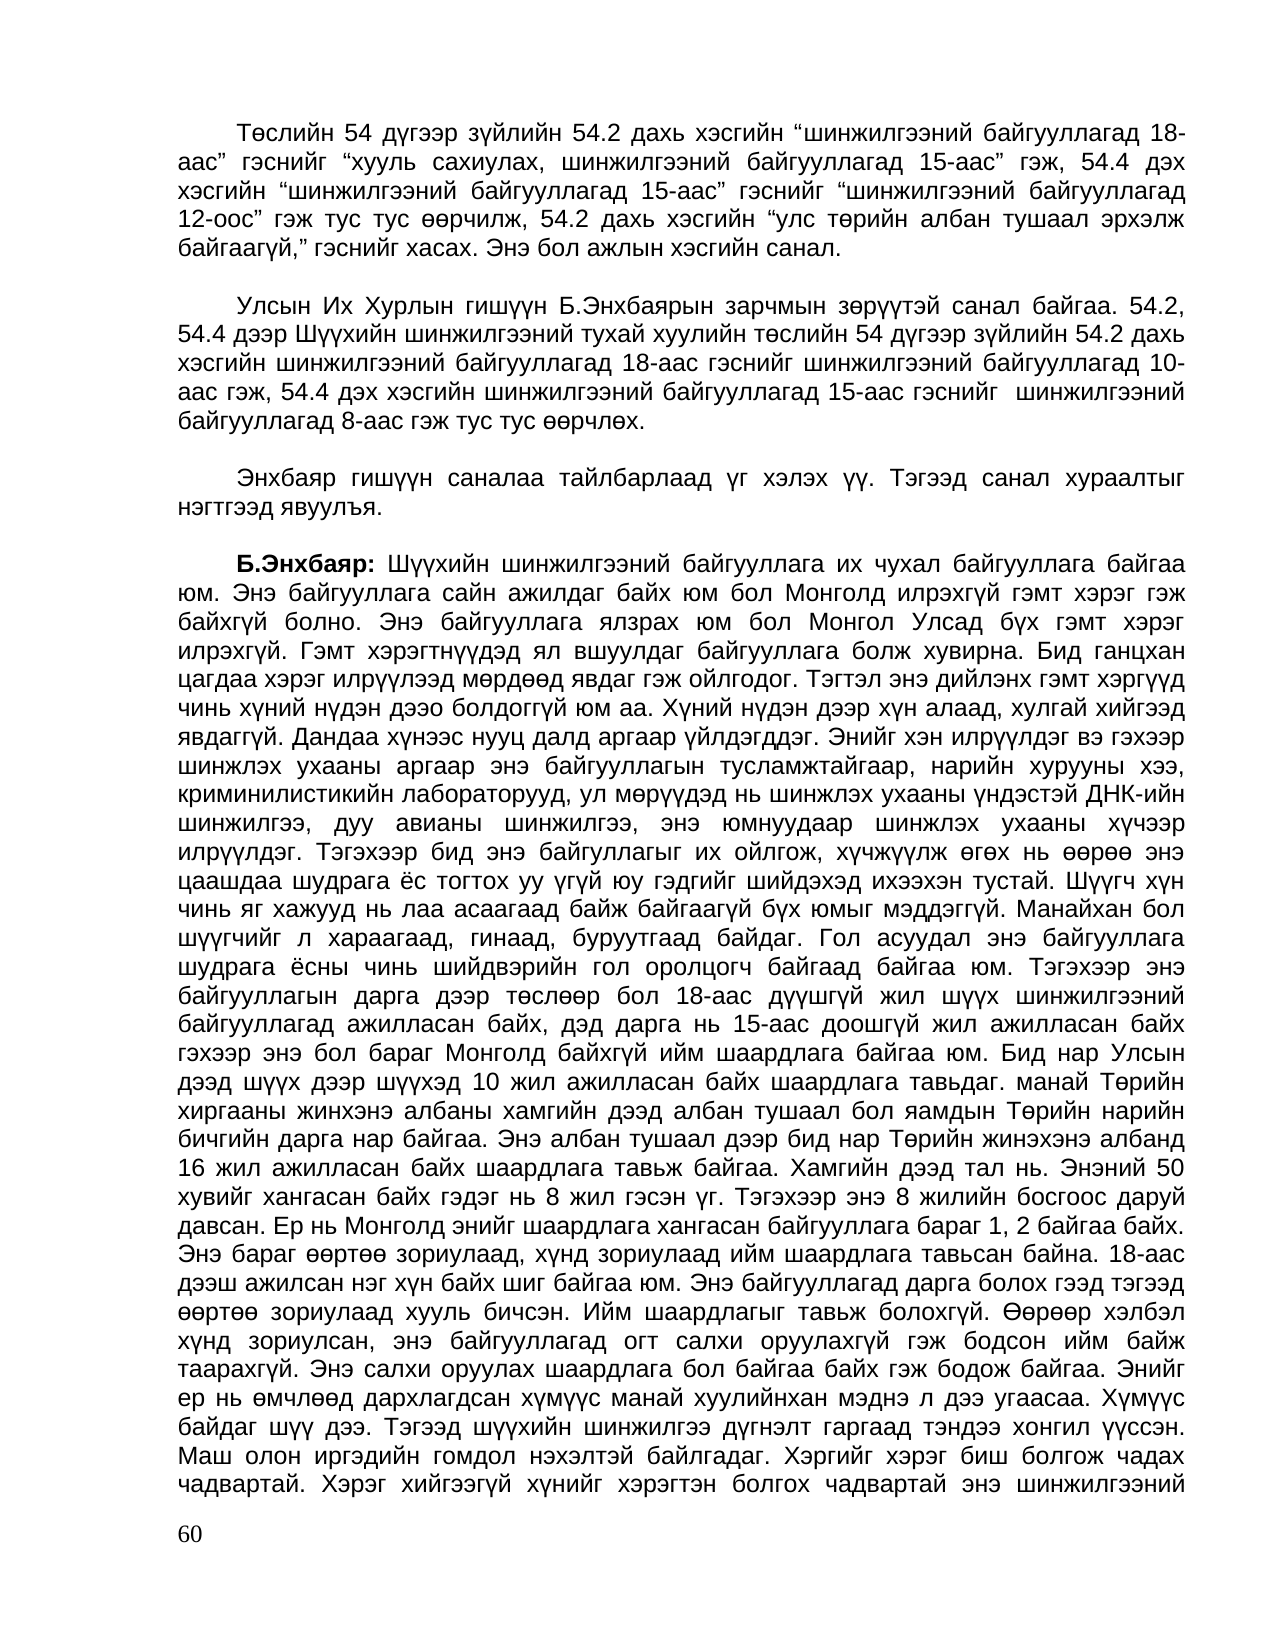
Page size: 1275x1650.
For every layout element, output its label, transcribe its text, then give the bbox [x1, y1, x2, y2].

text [177, 549, 1186, 1498]
text Энхбаяр гишүүн саналаа тайлбарлаад үг хэлэх үү. Тэгээд санал хураалтыг нэгтгээд явуулъя. [177, 463, 1186, 521]
text Улсын Их Хурлын гишүүн Б.Энхбаярын зарчмын зөрүүтэй санал байгаа. 54.2, 54.4 дээр Шүүхийн шинжилгээний тухай хуулийн төслийн 54 дүгээр зүйлийн 54.2 дахь хэсгийн шинжилгээний байгууллагад 18-аас гэснийг шинжилгээний байгууллагад 10-аас гэж, 54.4 дэх хэсгийн шинжилгээний байгууллагад 15-аас гэснийг шинжилгээний байгууллагад 8-аас гэж тус тус өөрчлөх. [177, 291, 1186, 434]
text Төслийн 54 дүгээр зүйлийн 54.2 дахь хэсгийн “шинжилгээний байгууллагад 18-аас” гэснийг “хууль сахиулах, шинжилгээний байгууллагад 15-аас” гэж, 54.4 дэх хэсгийн “шинжилгээний байгууллагад 15-аас” гэснийг “шинжилгээний байгууллагад 12-оос” гэж тус тус өөрчилж, 54.2 дахь хэсгийн “улс төрийн албан тушаал эрхэлж байгаагүй,” гэснийг хасах. Энэ бол ажлын хэсгийн санал. [177, 118, 1186, 262]
